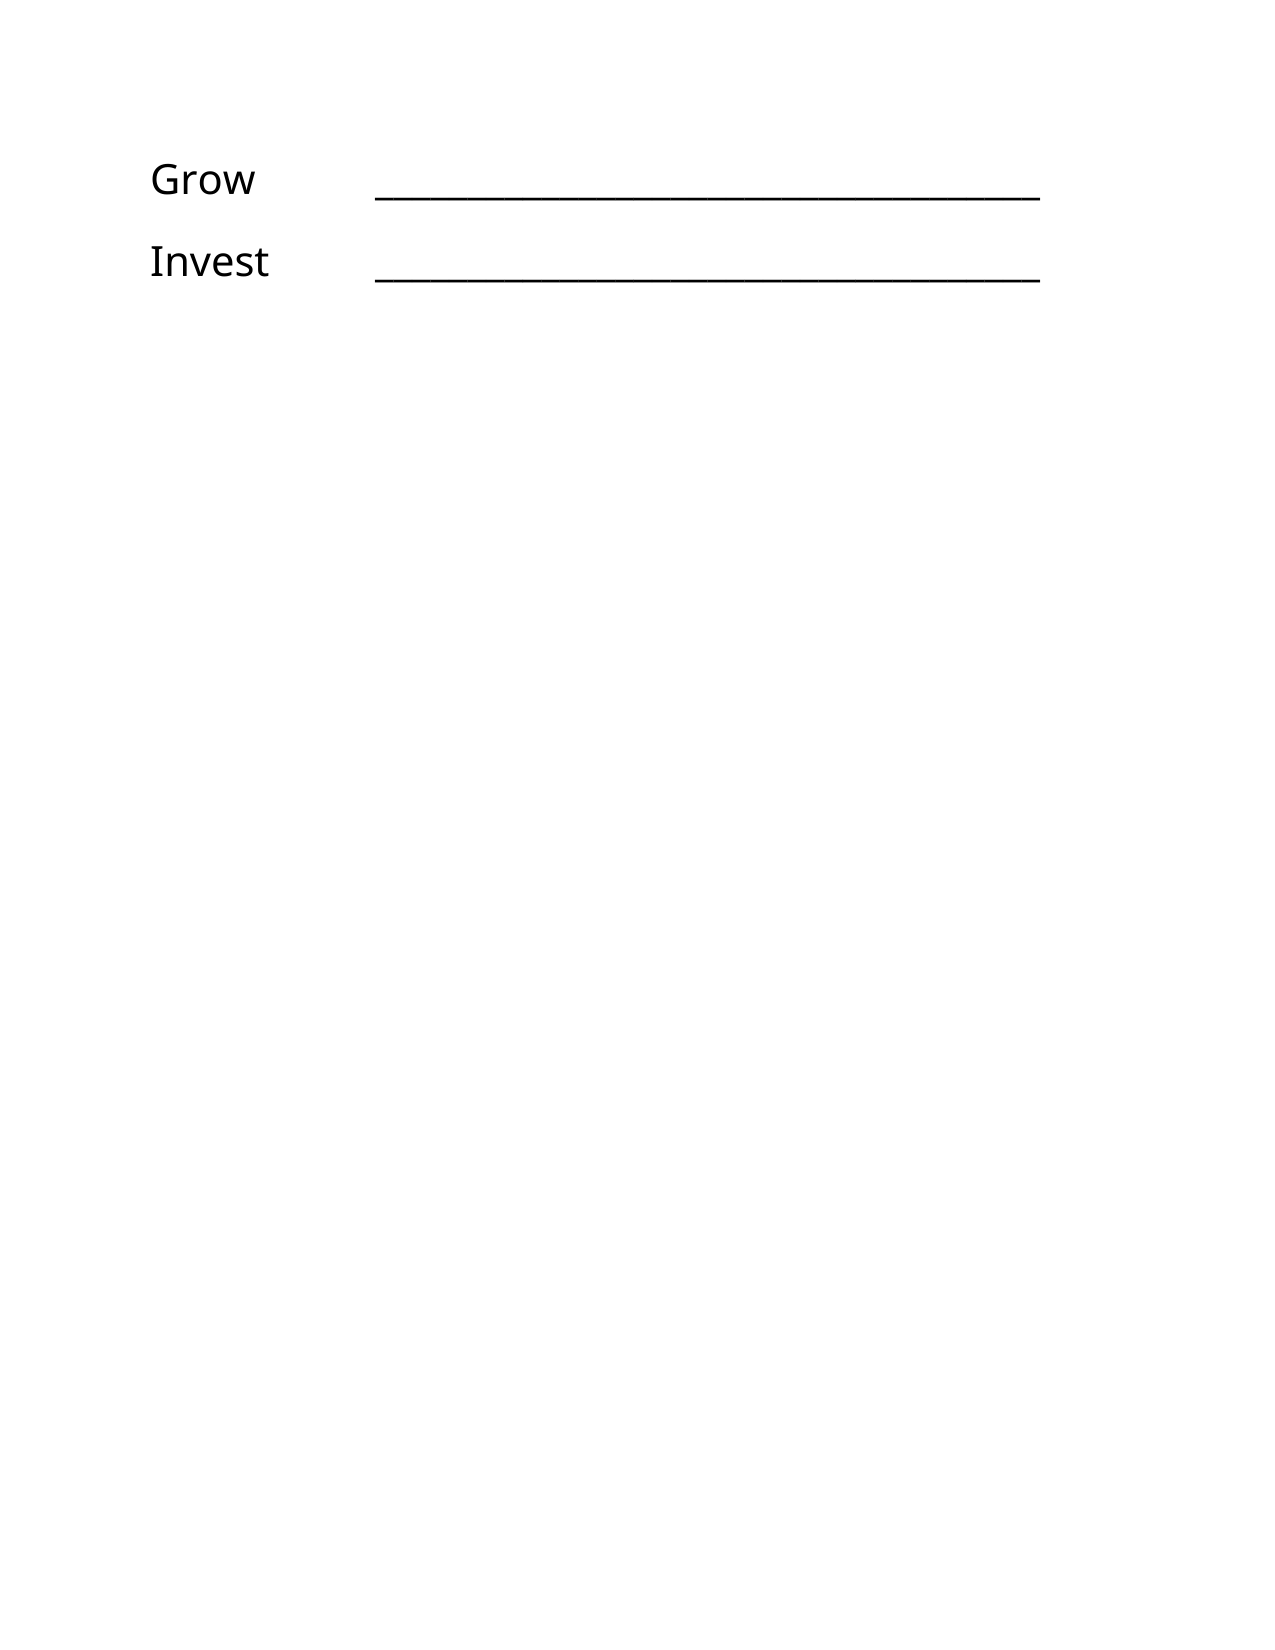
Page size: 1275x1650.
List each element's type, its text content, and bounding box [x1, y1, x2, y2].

text Invest ____________________________________ [150, 232, 1125, 289]
text Grow ____________________________________ [150, 150, 1125, 207]
